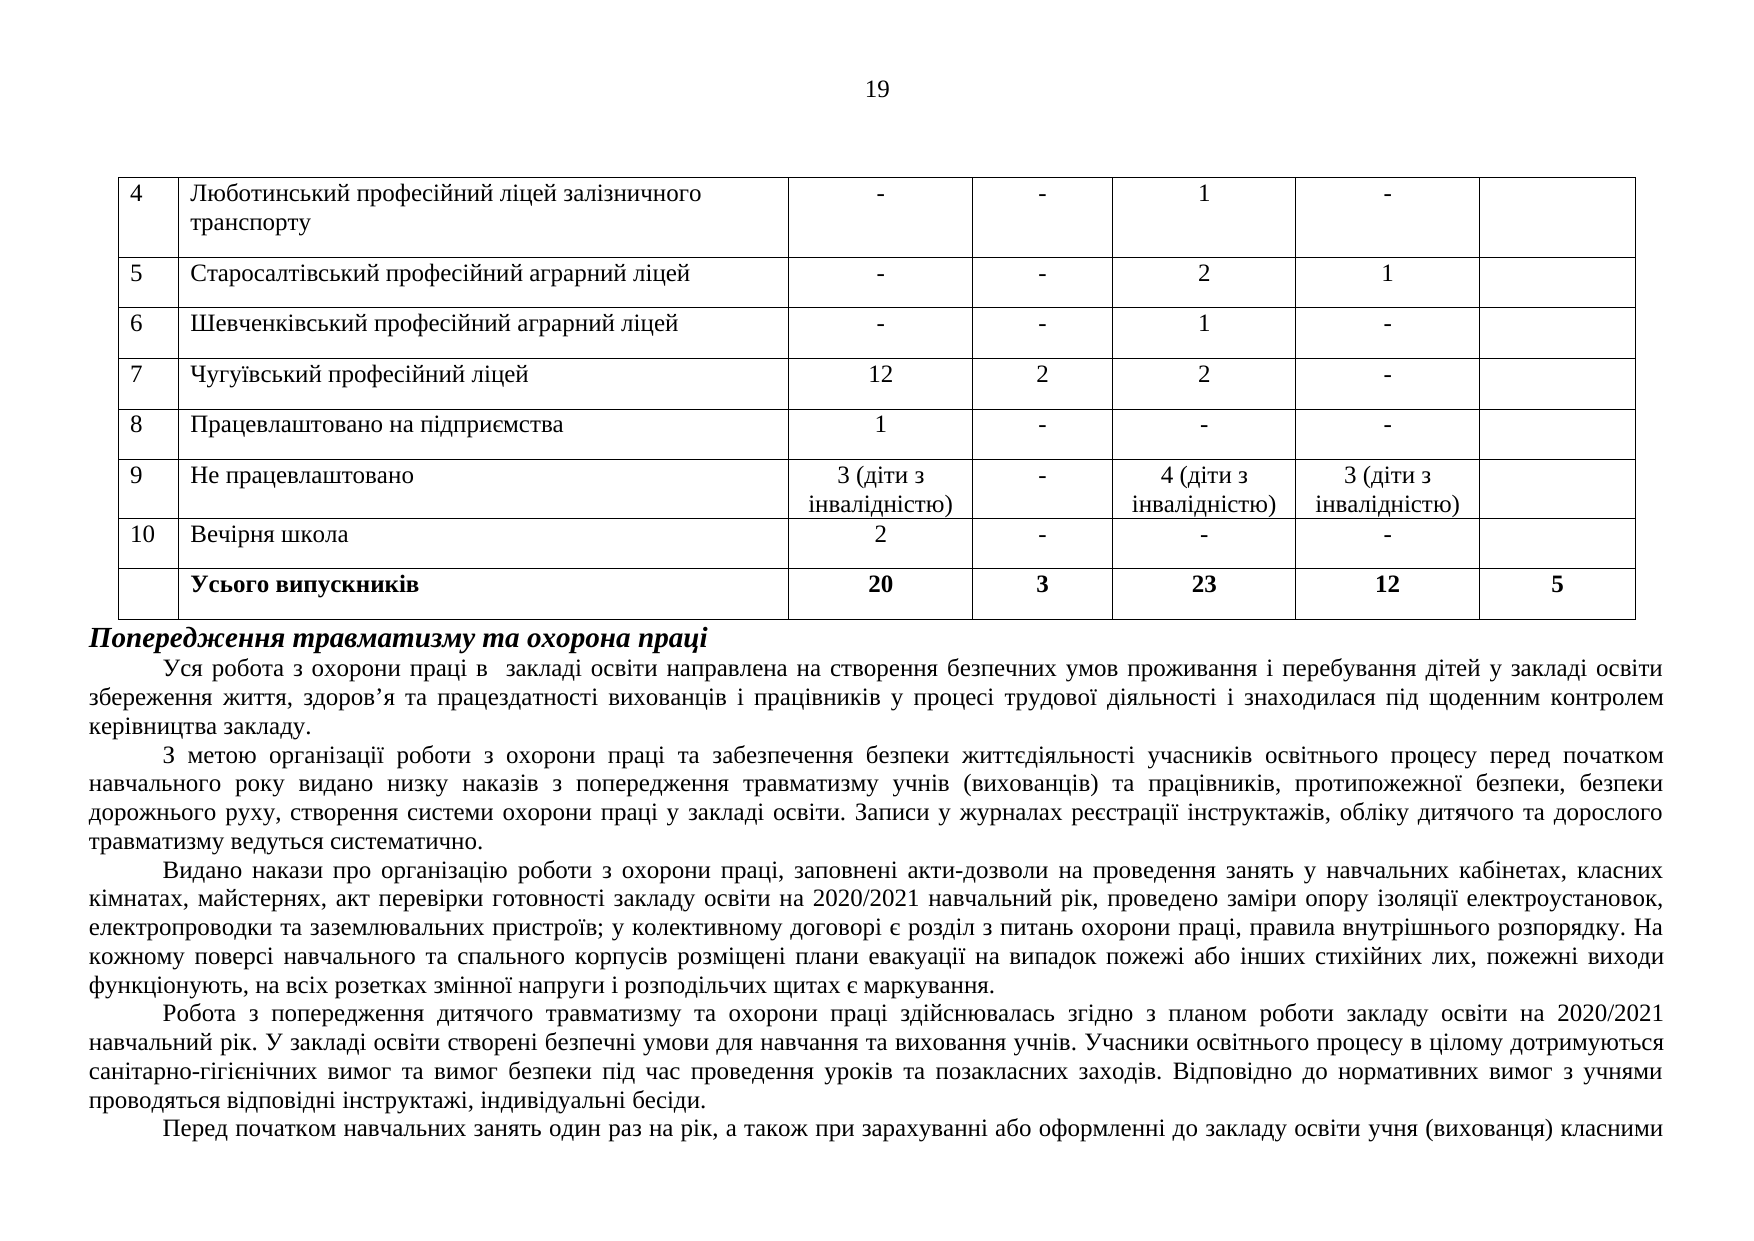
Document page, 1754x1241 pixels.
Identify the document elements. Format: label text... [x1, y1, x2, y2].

table_cell 4 (діти з інвалідністю) [1113, 460, 1295, 518]
table_cell 12 [1296, 569, 1479, 619]
table_cell 8 [119, 410, 178, 459]
table_cell 7 [119, 359, 178, 408]
table_cell [1480, 258, 1635, 307]
table_cell Чугуївський професійний ліцей [179, 359, 788, 408]
table_cell [1480, 178, 1635, 257]
table_cell Вечірня школа [179, 519, 788, 568]
table_cell 1 [789, 410, 972, 459]
table_cell - [973, 178, 1112, 257]
table_cell - [789, 258, 972, 307]
table_cell [1480, 460, 1635, 518]
text З метою організації роботи з охорони праці та забезпечення безпеки життєдіяльності учасників освітнього процесу перед початком навчального року видано низку наказів з попередження травматизму учнів (вихованців) та працівників, протипожежної безпеки, безпеки дорожнього руху, створення системи охорони праці у закладі освіти. Записи у журналах реєстрації інструктажів, обліку дитячого та дорослого травматизму ведуться систематично. [89, 740, 1665, 855]
table_cell 3 (діти з інвалідністю) [1296, 460, 1479, 518]
table_cell Люботинський професійний ліцей залізничного транспорту [179, 178, 788, 257]
table_cell - [1113, 410, 1295, 459]
table_cell - [789, 178, 972, 257]
table_cell 5 [1480, 569, 1635, 619]
table_cell 2 [973, 359, 1112, 408]
table_cell 4 [119, 178, 178, 257]
table_cell - [1296, 178, 1479, 257]
table_cell 1 [1113, 308, 1295, 358]
table_cell - [973, 258, 1112, 307]
table_cell - [1296, 359, 1479, 408]
table_cell 6 [119, 308, 178, 358]
table_cell 2 [1113, 258, 1295, 307]
table_cell Усього випускників [179, 569, 788, 619]
table_cell Не працевлаштовано [179, 460, 788, 518]
table_cell [1480, 308, 1635, 358]
table_cell Старосалтівський професійний аграрний ліцей [179, 258, 788, 307]
text Попередження травматизму та охорона праці [89, 620, 1665, 653]
table_cell 9 [119, 460, 178, 518]
text Уся робота з охорони праці в закладі освіти направлена на створення безпечних умов проживання і перебування дітей у закладі освіти збереження життя, здоров’я та працездатності вихованців і працівників у процесі трудової діяльності і знаходилася під щоденним контролем керівництва закладу. [89, 653, 1665, 740]
table_cell 5 [119, 258, 178, 307]
table_cell 3 [973, 569, 1112, 619]
table_cell 20 [789, 569, 972, 619]
table_cell 23 [1113, 569, 1295, 619]
table_cell 10 [119, 519, 178, 568]
text Робота з попередження дитячого травматизму та охорони праці здійснювалась згідно з планом роботи закладу освіти на 2020/2021 навчальний рік. У закладі освіти створені безпечні умови для навчання та виховання учнів. Учасники освітнього процесу в цілому дотримуються санітарно-гігієнічних вимог та вимог безпеки під час проведення уроків та позакласних заходів. Відповідно до нормативних вимог з учнями проводяться відповідні інструктажі, індивідуальні бесіди. [89, 998, 1665, 1113]
table_cell Працевлаштовано на підприємства [179, 410, 788, 459]
table_cell - [1113, 519, 1295, 568]
table_cell - [1296, 308, 1479, 358]
table_cell 2 [1113, 359, 1295, 408]
table_cell [1480, 410, 1635, 459]
table_cell - [1296, 410, 1479, 459]
table_cell 12 [789, 359, 972, 408]
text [89, 1113, 1665, 1142]
table_cell - [973, 519, 1112, 568]
table_cell [119, 569, 178, 619]
table_cell [1480, 359, 1635, 408]
table_cell - [789, 308, 972, 358]
table_cell - [973, 308, 1112, 358]
text Видано накази про організацію роботи з охорони праці, заповнені акти-дозволи на проведення занять у навчальних кабінетах, класних кімнатах, майстернях, акт перевірки готовності закладу освіти на 2020/2021 навчальний рік, проведено заміри опору ізоляції електроустановок, електропроводки та заземлювальних пристроїв; у колективному договорі є розділ з питань охорони праці, правила внутрішнього розпорядку. На кожному поверсі навчального та спального корпусів розміщені плани евакуації на випадок пожежі або інших стихійних лих, пожежні виходи функціонують, на всіх розетках змінної напруги і розподільчих щитах є маркування. [89, 855, 1665, 998]
table_cell [1480, 519, 1635, 568]
table_cell - [973, 460, 1112, 518]
table_cell - [973, 410, 1112, 459]
table_cell 3 (діти з інвалідністю) [789, 460, 972, 518]
table_cell 1 [1113, 178, 1295, 257]
table_cell 2 [789, 519, 972, 568]
table_cell 1 [1296, 258, 1479, 307]
table_cell Шевченківський професійний аграрний ліцей [179, 308, 788, 358]
table_cell - [1296, 519, 1479, 568]
